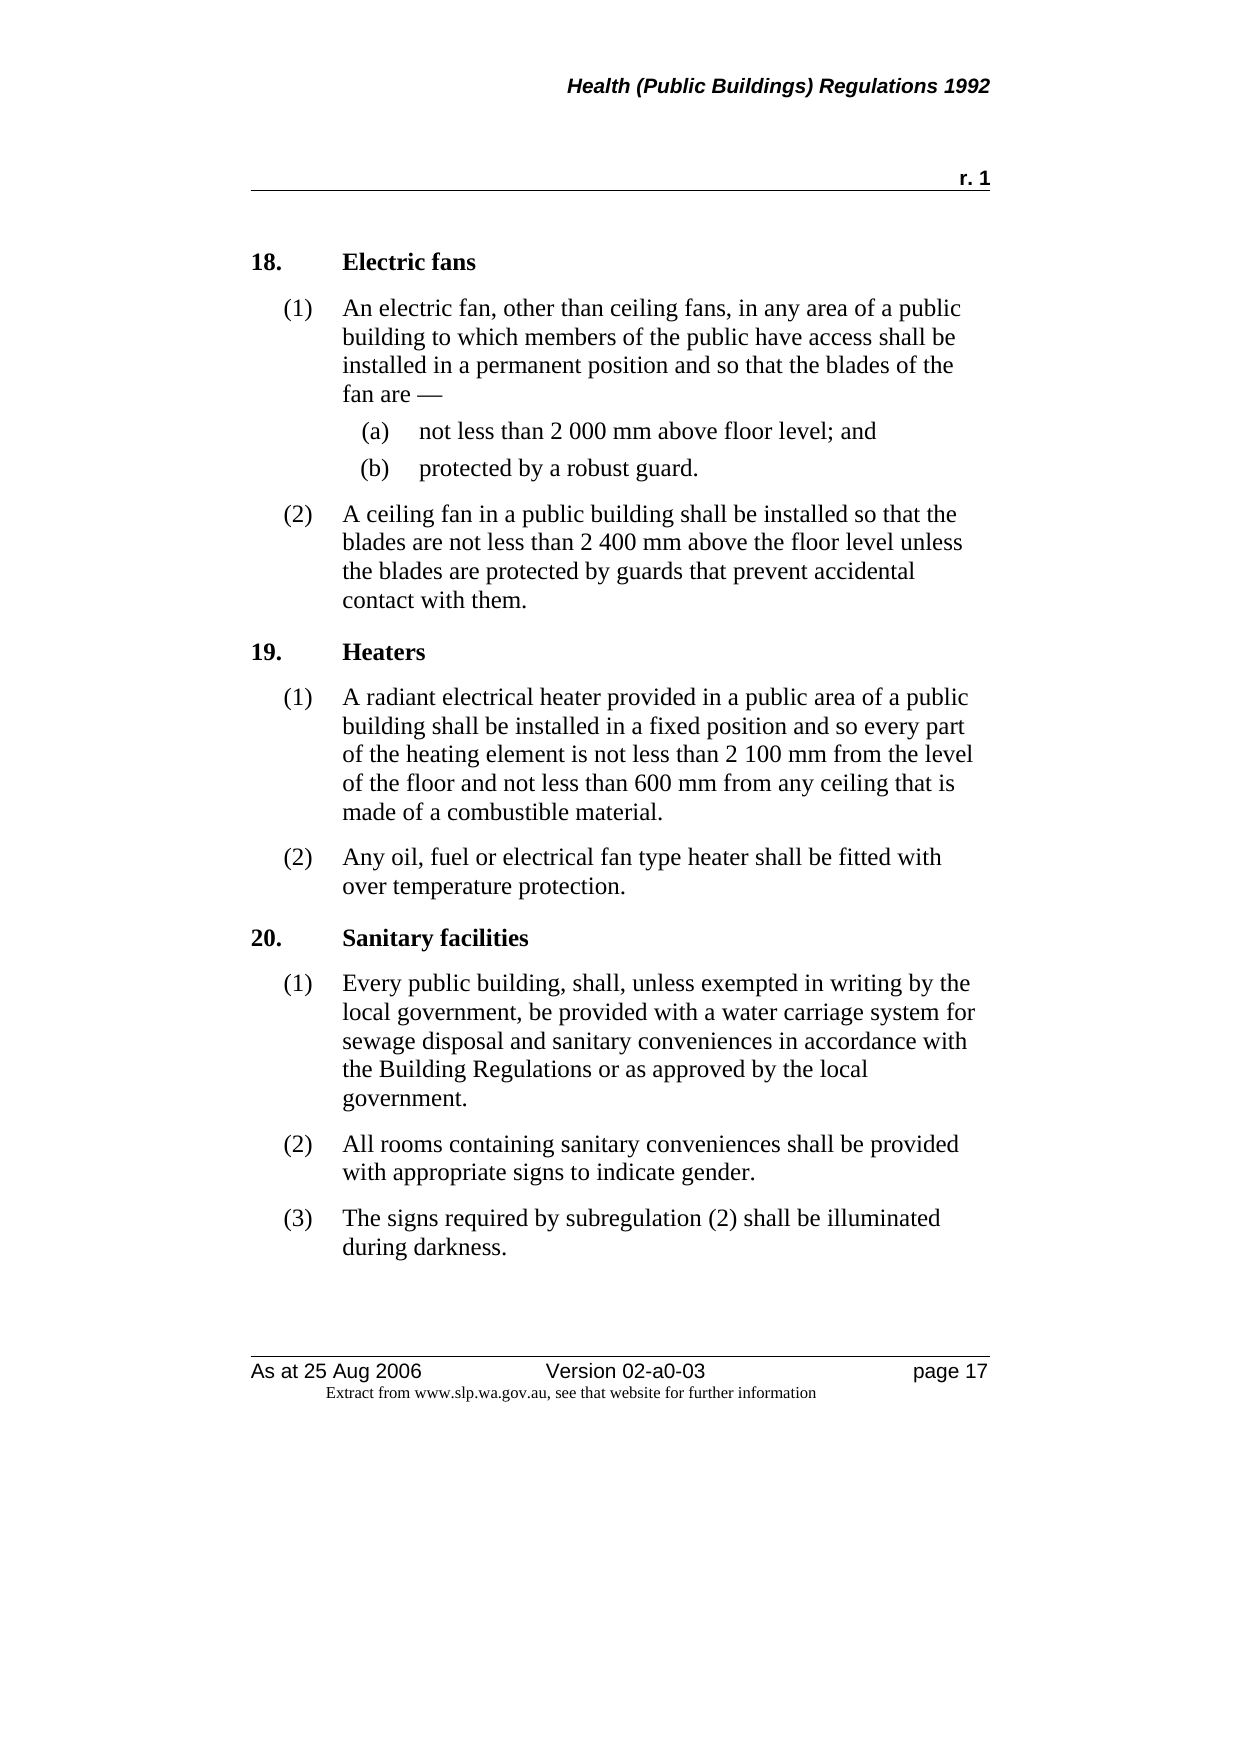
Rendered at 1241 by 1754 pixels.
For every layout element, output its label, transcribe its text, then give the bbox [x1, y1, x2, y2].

text (2) Any oil, fuel or electrical fan type heater shall be fitted with over temperature protection. [251, 842, 990, 900]
subtitle 18. Electric fans [251, 247, 990, 276]
text (1) A radiant electrical heater provided in a public area of a public building shall be installed in a fixed position and so every part of the heating element is not less than 2 100 mm from the level of the floor and not less than 600 mm from any ceiling that is made of a combustible material. [251, 682, 990, 826]
text (a) not less than 2 000 mm above floor level; and [251, 416, 990, 445]
text (2) All rooms containing sanitary conveniences shall be provided with appropriate signs to indicate gender. [251, 1129, 990, 1186]
text (1) Every public building, shall, unless exempted in writing by the local government, be provided with a water carriage system for sewage disposal and sanitary conveniences in accordance with the Building Regulations or as approved by the local government. [251, 968, 990, 1112]
subtitle 19. Heaters [251, 637, 990, 665]
subtitle 20. Sanitary facilities [251, 923, 990, 952]
text (1) An electric fan, other than ceiling fans, in any area of a public building to which members of the public have access shall be installed in a permanent position and so that the blades of the fan are — [251, 293, 990, 408]
text (2) A ceiling fan in a public building shall be installed so that the blades are not less than 2 400 mm above the floor level unless the blades are protected by guards that prevent accidental contact with them. [251, 499, 990, 614]
text (3) The signs required by subregulation (2) shall be illuminated during darkness. [251, 1203, 990, 1260]
text (b) protected by a robust guard. [251, 453, 990, 482]
